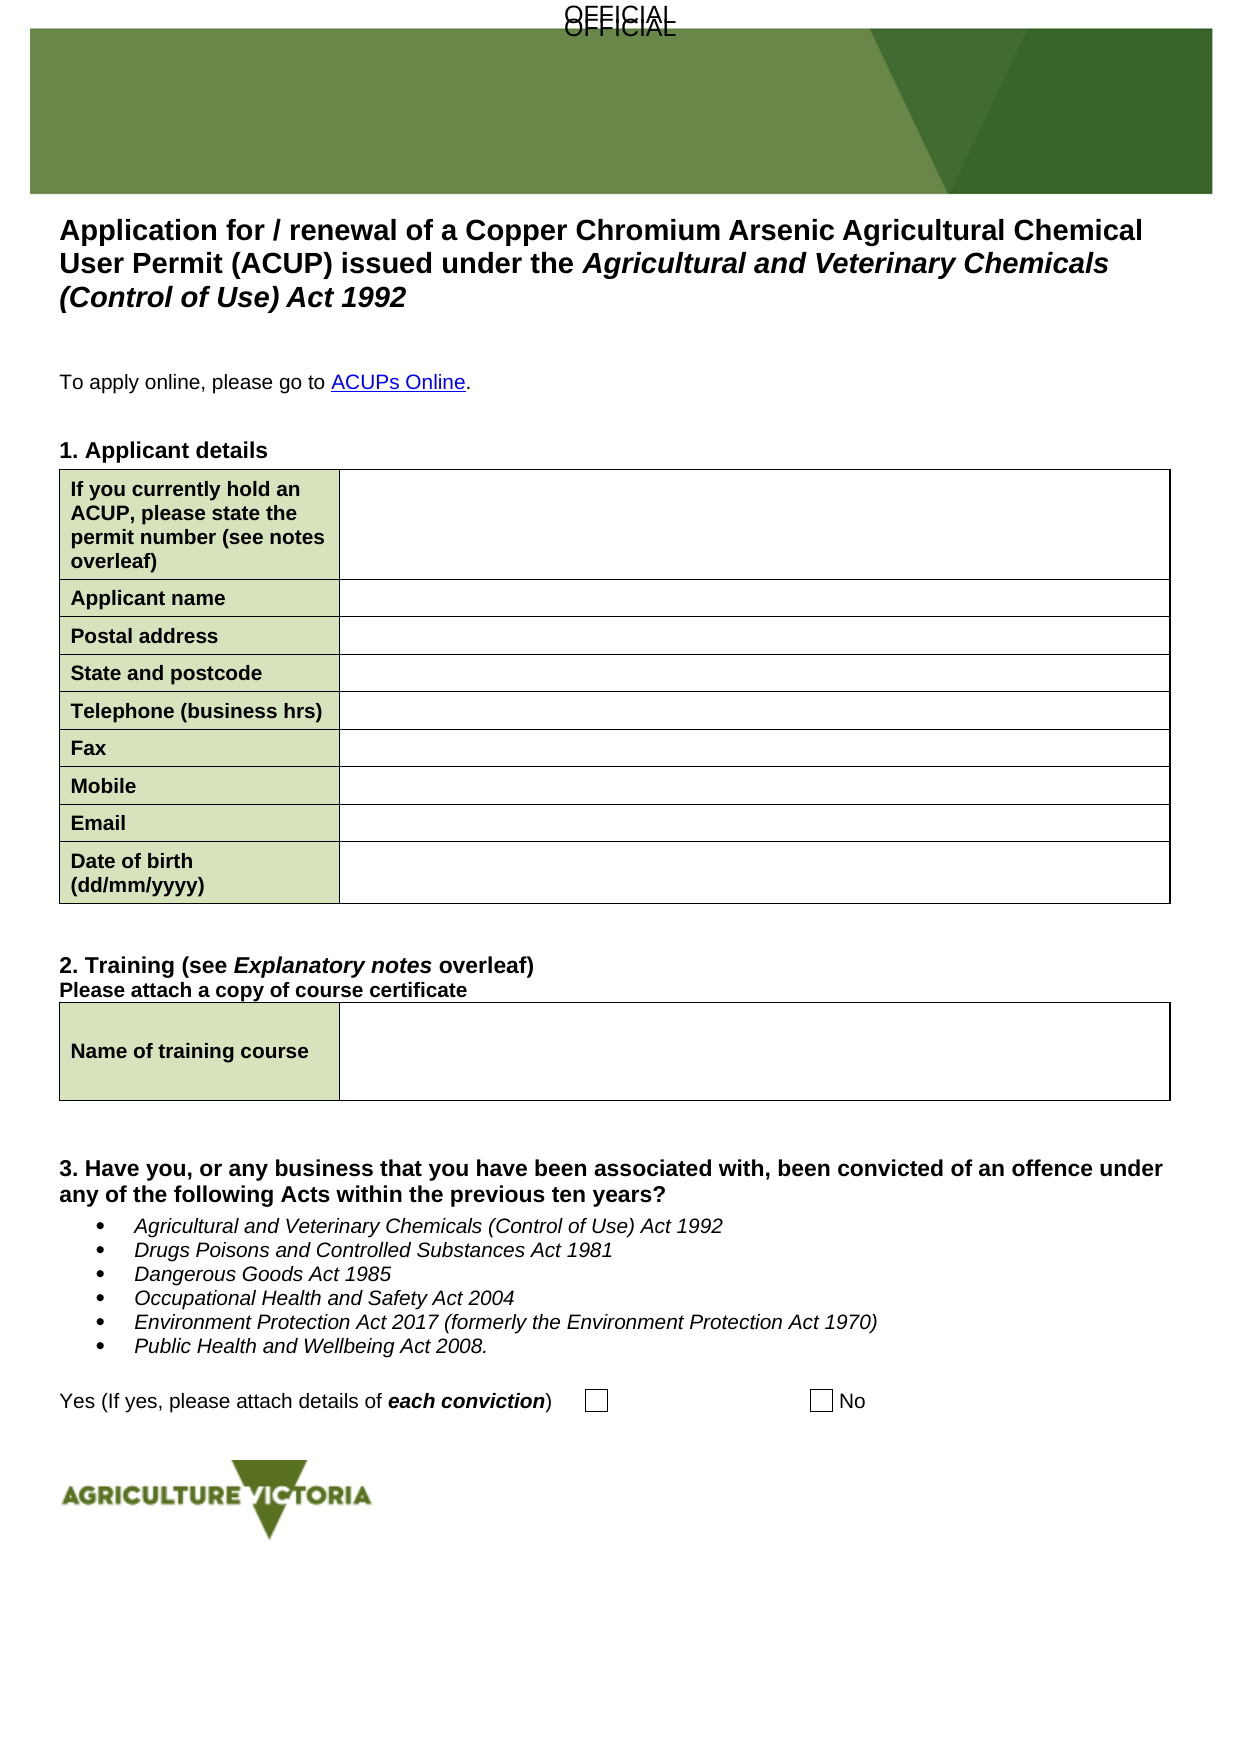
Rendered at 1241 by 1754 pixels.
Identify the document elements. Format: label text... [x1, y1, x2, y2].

list Occupational Health and Safety Act 2004 [97, 1286, 1181, 1310]
table_cell [340, 767, 1169, 804]
table_cell [340, 805, 1169, 841]
table_cell [340, 617, 1169, 654]
table_header [340, 470, 1169, 579]
text To apply online, please go to ACUPs Online. [59, 370, 1181, 394]
list Dangerous Goods Act 1985 [97, 1262, 1181, 1286]
text 2. Training (see Explanatory notes overleaf) Please attach a copy of course certificate [59, 952, 1181, 1002]
list Environment Protection Act 2017 (formerly the Environment Protection Act 1970) [97, 1310, 1181, 1334]
table_cell Applicant name [60, 580, 339, 616]
table_cell Postal address [60, 617, 339, 654]
table_cell [340, 730, 1169, 766]
table_cell [340, 692, 1169, 729]
list Agricultural and Veterinary Chemicals (Control of Use) Act 1992 [97, 1214, 1181, 1238]
text Yes (If yes, please attach details of each conviction) No [59, 1388, 1181, 1412]
list Public Health and Wellbeing Act 2008. [97, 1334, 1181, 1358]
text 3. Have you, or any business that you have been associated with, been convicted of an offence under any of the following Acts within the previous ten years? [59, 1155, 1181, 1208]
table_header Name of training course [60, 1003, 339, 1100]
table_cell Email [60, 805, 339, 841]
title Application for / renewal of a Copper Chromium Arsenic Agricultural Chemical User Permit (ACUP) issued under the Agricultural and Veterinary Chemicals (Control of Use) Act 1992 [59, 212, 1181, 313]
table_cell Mobile [60, 767, 339, 804]
table_cell [340, 580, 1169, 616]
table_cell [340, 655, 1169, 691]
picture [0, 0, 1241, 1582]
list Drugs Poisons and Controlled Substances Act 1981 [97, 1238, 1181, 1262]
table_cell Date of birth (dd/mm/yyyy) [60, 842, 339, 903]
table_cell State and postcode [60, 655, 339, 691]
text 1. Applicant details [59, 437, 1181, 463]
table_cell [340, 842, 1169, 903]
table_header [340, 1003, 1169, 1100]
table_header If you currently hold an ACUP, please state the permit number (see notes overleaf) [60, 470, 339, 579]
table_cell Telephone (business hrs) [60, 692, 339, 729]
table_cell Fax [60, 730, 339, 766]
